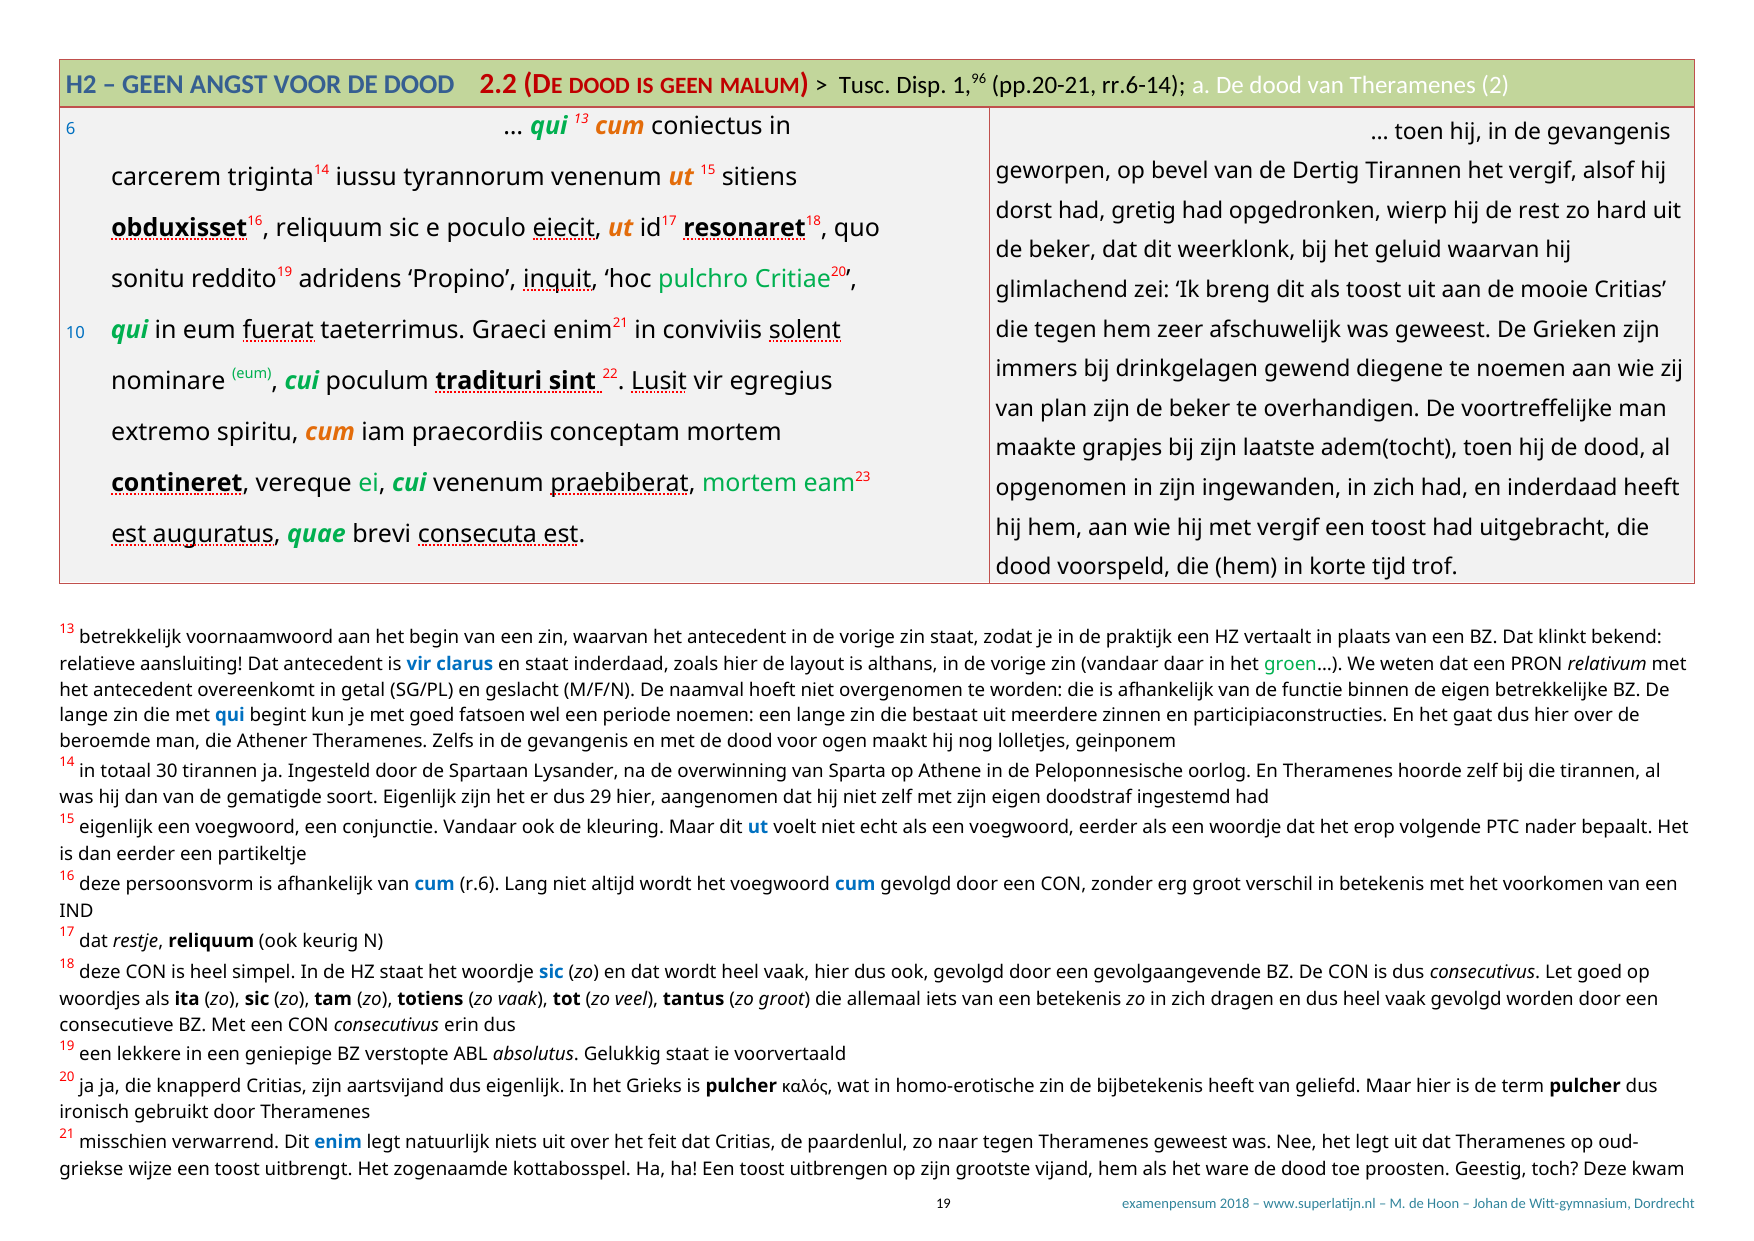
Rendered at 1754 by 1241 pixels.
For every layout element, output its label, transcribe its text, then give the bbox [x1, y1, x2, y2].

table_header H2 – GEEN ANGST VOOR DE DOOD 2.2 (De dood is geen malum) > Tusc. Disp. 1,96 (pp.20-21, rr.6-14); a. De dood van Theramenes (2) [60, 60, 1694, 106]
table_cell … toen hij, in de gevangenis geworpen, op bevel van de Dertig Tirannen het vergif, alsof hij dorst had, gretig had opgedronken, wierp hij de rest zo hard uit de beker, dat dit weerklonk, bij het geluid waarvan hij glimlachend zei: ‘Ik breng dit als toost uit aan de mooie Critias’ die tegen hem zeer afschuwelijk was geweest. De Grieken zijn immers bij drinkgelagen gewend diegene te noemen aan wie zij van plan zijn de beker te overhandigen. De voortreffelijke man maakte grapjes bij zijn laatste adem(tocht), toen hij de dood, al opgenomen in zijn ingewanden, in zich had, en inderdaad heeft hij hem, aan wie hij met vergif een toost had uitgebracht, die dood voorspeld, die (hem) in korte tijd trof. [990, 108, 1694, 582]
table_cell 6 … qui cum coniectus in carcerem triginta iussu tyrannorum venenum ut sitiens obduxisset, reliquum sic e poculo eiecit, ut id resonaret, quo sonitu reddito adridens ‘Propino’, inquit, ‘hoc pulchro Critiae’, 10 qui in eum fuerat taeterrimus. Graeci enim in conviviis solent nominare (eum), cui poculum tradituri sint . Lusit vir egregius extremo spiritu, cum iam praecordiis conceptam mortem contineret, vereque ei, cui venenum praebiberat, mortem eam est auguratus, quae brevi consecuta est. [60, 108, 989, 582]
